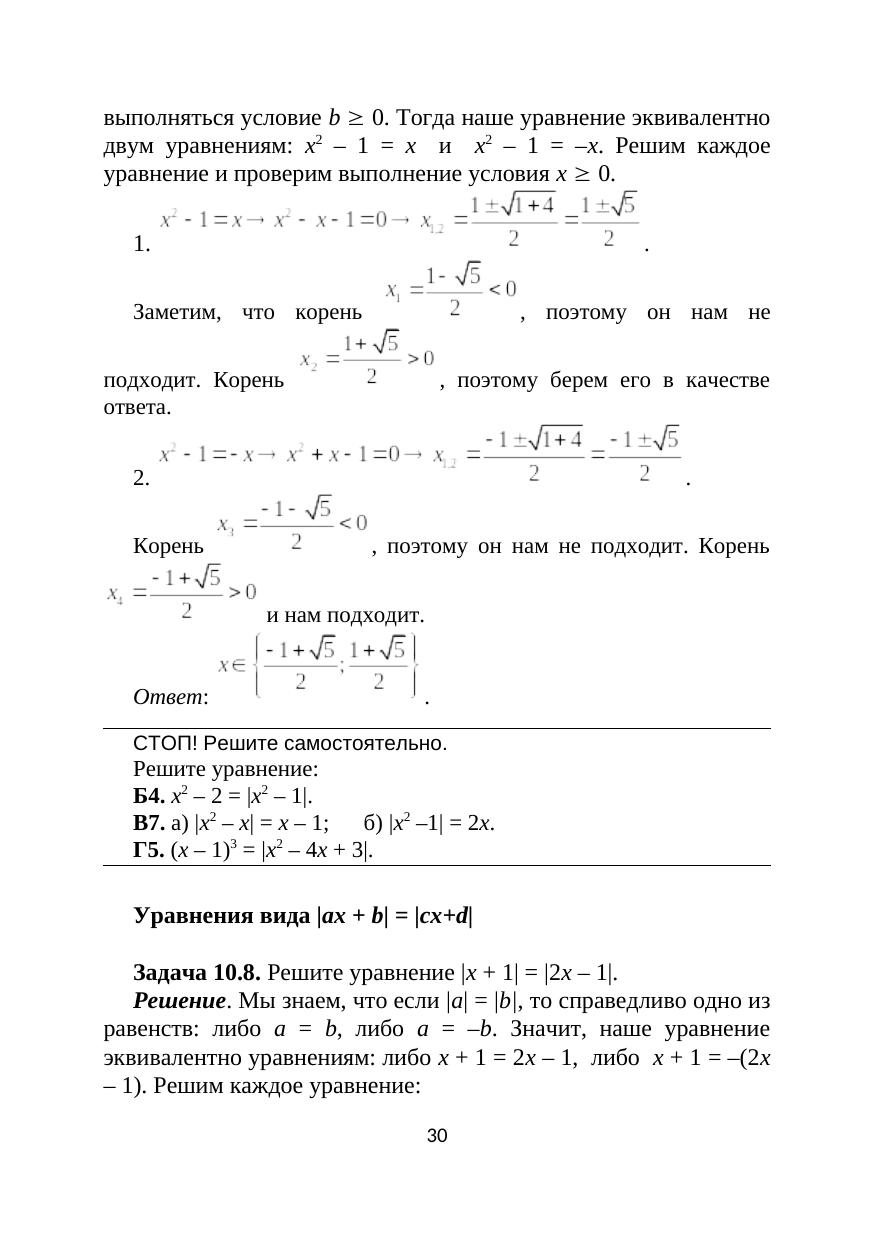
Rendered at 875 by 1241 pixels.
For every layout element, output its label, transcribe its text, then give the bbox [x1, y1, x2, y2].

text Заметим, что корень , поэтому он нам не подходит. Корень , поэтому берем его в качестве ответа. [103, 256, 771, 420]
text Уравнения вида |аx + b| = |cx+d| [103, 901, 771, 929]
text Ответ: . [103, 628, 771, 709]
text Г5. (х – 1)3 = |x2 – 4x + 3|. [103, 836, 771, 865]
text СТОП! Решите самостоятельно. [103, 729, 771, 752]
text Решите уравнение: [103, 752, 771, 781]
text Корень , поэтому он нам не подходит. Корень и нам подходит. [103, 491, 771, 628]
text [103, 103, 771, 186]
text В7. а) |х2 – х| = x – 1; б) |х2 –1| = 2х. [103, 809, 771, 836]
text 2. . [103, 421, 771, 490]
text Б4. х2 – 2 = |x2 – 1|. [103, 782, 771, 808]
text Задача 10.8. Решите уравнение |x + 1| = |2x – 1|. [103, 958, 771, 985]
text Решение. Мы знаем, что если |a| = |b|, то справедливо одно из равенств: либо а = b, либо а = –b. Значит, наше уравнение эквивалентно уравнениям: либо x + 1 = 2х – 1, либо x + 1 = –(2х – 1). Решим каждое уравнение: [103, 986, 771, 1099]
text 1. . [103, 186, 771, 256]
